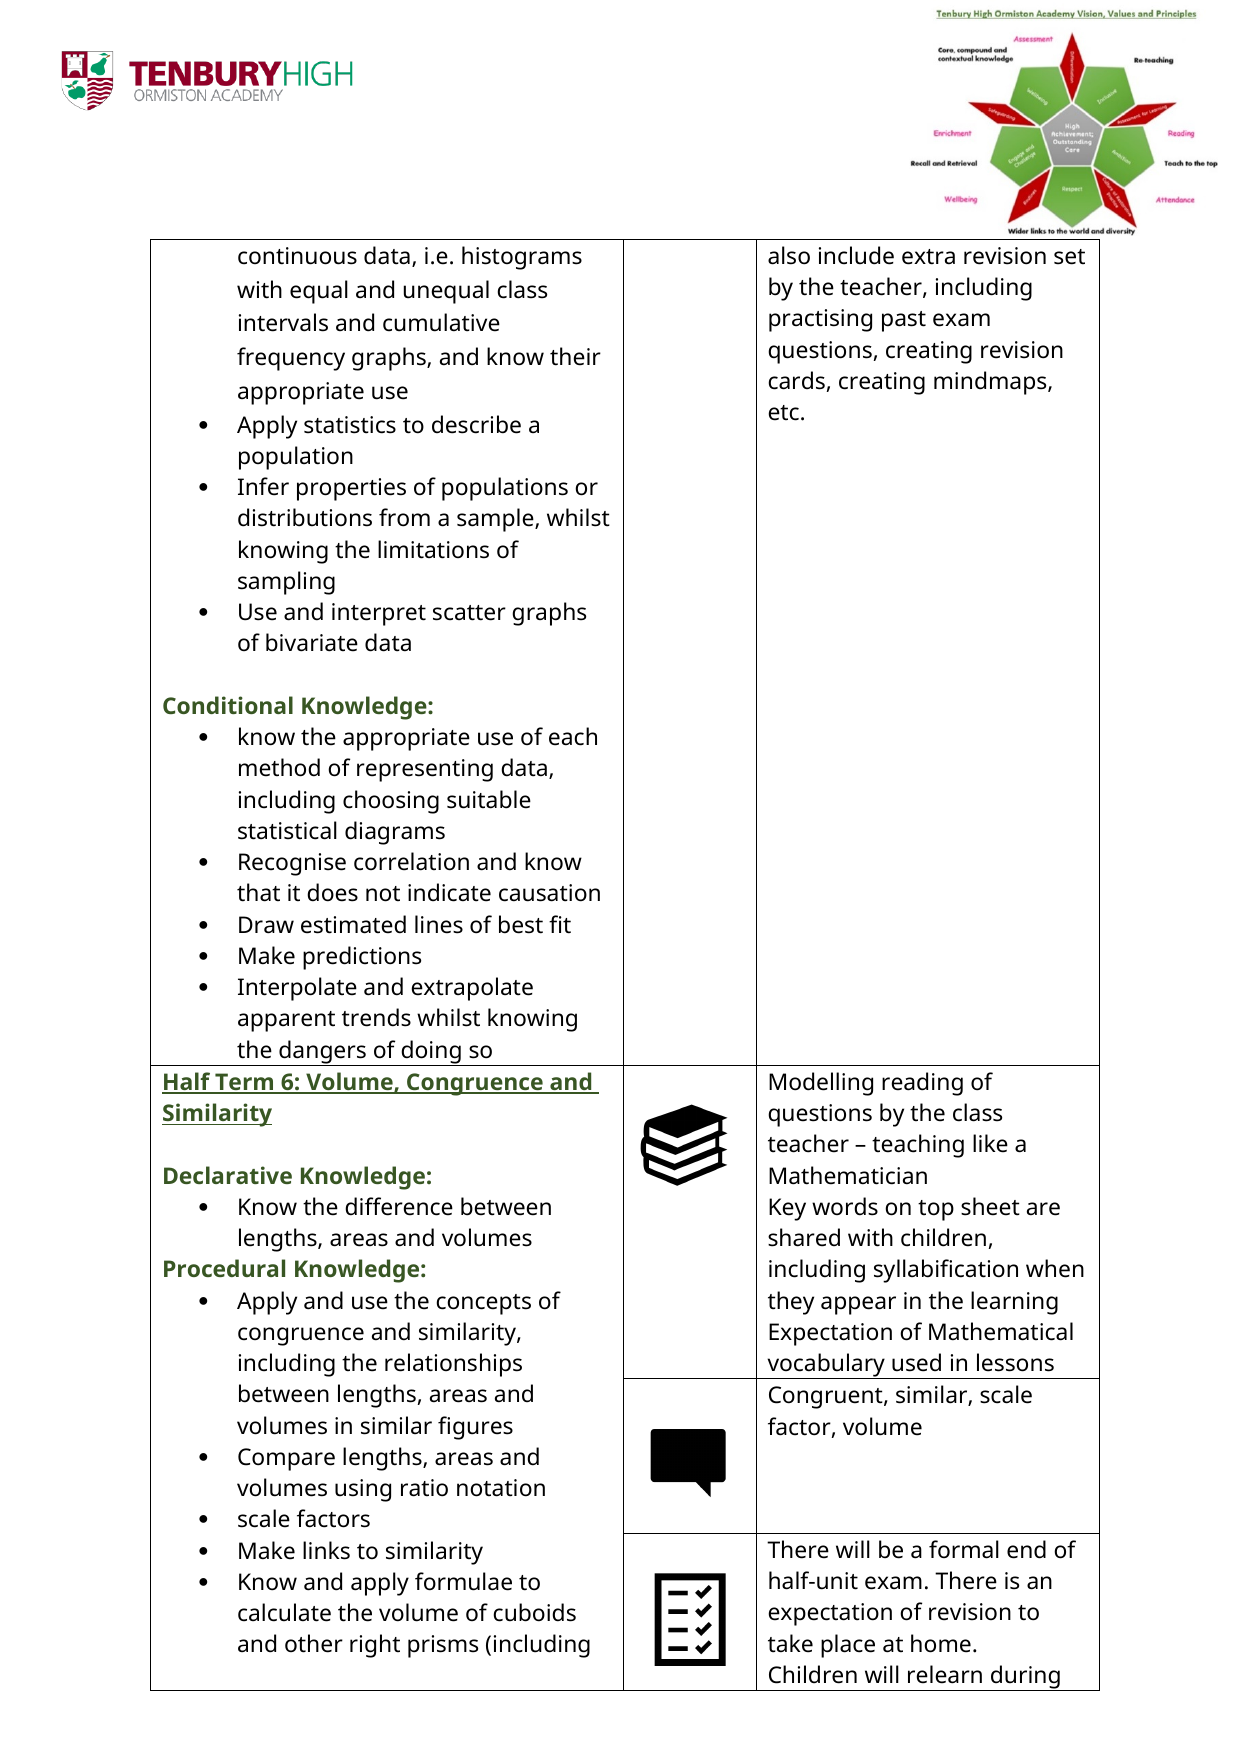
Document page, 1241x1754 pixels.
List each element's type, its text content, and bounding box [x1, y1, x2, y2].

picture [635, 1097, 733, 1194]
picture [56, 43, 357, 112]
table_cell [757, 240, 1099, 1065]
table_cell [624, 1534, 756, 1690]
picture [635, 1410, 741, 1516]
table_cell [624, 240, 756, 1065]
picture [635, 1565, 745, 1675]
table_cell [624, 1379, 756, 1533]
table_cell Half Term 6: Volume, Congruence and Similarity Declarative Knowledge: Know the difference between lengths, areas and volumes Procedural Knowledge: Apply and use the concepts of congruence and similarity, including the relationships between lengths, areas and volumes in similar figures Compare lengths, areas and volumes using ratio notation ​scale factors Make links to similarity Know and apply formulae to calculate the volume of cuboids and other right prisms (including cylinders) Calculate the volume of spheres, pyramids, cones and composite solids, including frustums Calculate exactly with multiples of Conditional Knowledge: Use the basic congruence criteria for triangles (SSS, SAS, ASA, RHS) Apply angle facts, triangle congruence, similarity and properties of quadrilaterals to conjecture and derive results about angles and sides, including Pythagoras’ Theorem and the fact that the base angles of an isosceles triangle are equal, and use known results to obtain simple proofs [151, 1066, 623, 1690]
table_cell [624, 1066, 756, 1378]
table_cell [757, 1534, 1099, 1690]
table_cell Congruent, similar, scale factor, volume [757, 1379, 1099, 1533]
table_cell Modelling reading of questions by the class teacher – teaching like a Mathematician Key words on top sheet are shared with children, including syllabification when they appear in the learning Expectation of Mathematical vocabulary used in lessons [757, 1066, 1099, 1378]
